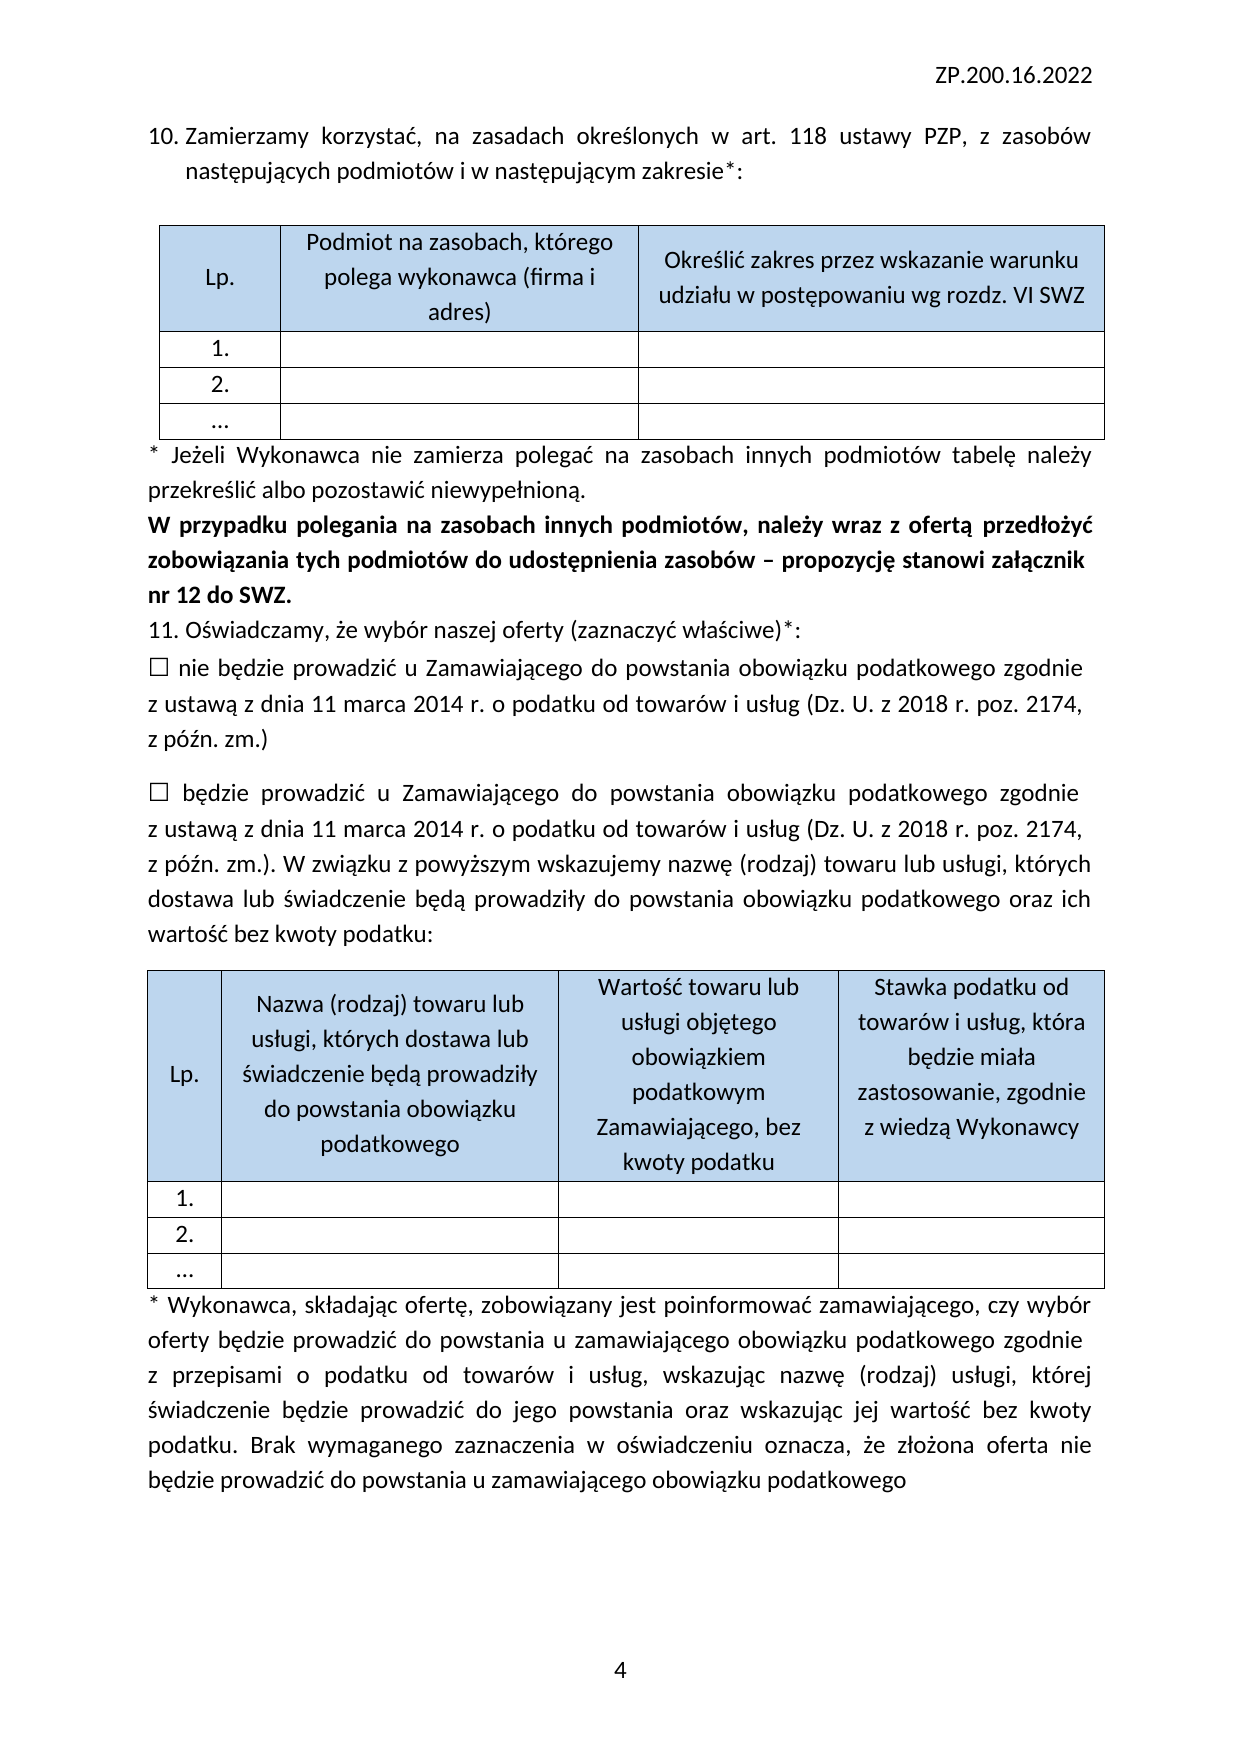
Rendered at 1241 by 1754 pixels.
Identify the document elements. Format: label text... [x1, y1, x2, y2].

table_cell [281, 332, 638, 367]
table_cell [222, 1254, 558, 1288]
table_cell [639, 368, 1104, 403]
table_cell [222, 1182, 558, 1217]
list Zamierzamy korzystać, na zasadach określonych w art. 118 ustawy PZP, z zasobów następujących podmiotów i w następującym zakresie*: [148, 120, 1093, 186]
table_header Nazwa (rodzaj) towaru lub usługi, których dostawa lub świadczenie będą prowadziły do powstania obowiązku podatkowego [222, 971, 558, 1181]
table_cell [559, 1182, 838, 1217]
table_cell 2. [160, 368, 280, 403]
table_cell 1. [148, 1182, 221, 1217]
table_cell [559, 1254, 838, 1288]
table_cell 2. [148, 1218, 221, 1252]
text * Wykonawca, składając ofertę, zobowiązany jest poinformować zamawiającego, czy wybór oferty będzie prowadzić do powstania u zamawiającego obowiązku podatkowego zgodnie z przepisami o podatku od towarów i usług, wskazując nazwę (rodzaj) usługi, której świadczenie będzie prowadzić do jego powstania oraz wskazując jej wartość bez kwoty podatku. Brak wymaganego zaznaczenia w oświadczeniu oznacza, że złożona oferta nie będzie prowadzić do powstania u zamawiającego obowiązku podatkowego [148, 1289, 1093, 1495]
table_cell [639, 332, 1104, 367]
table_cell [222, 1218, 558, 1252]
text * Jeżeli Wykonawca nie zamierza polegać na zasobach innych podmiotów tabelę należy przekreślić albo pozostawić niewypełnioną. [148, 439, 1093, 505]
text nie będzie prowadzić u Zamawiającego do powstania obowiązku podatkowego zgodnie z ustawą z dnia 11 marca 2014 r. o podatku od towarów i usług (Dz. U. z 2018 r. poz. 2174, z późn. zm.) [148, 649, 1093, 754]
table_header Określić zakres przez wskazanie warunku udziału w postępowaniu wg rozdz. VI SWZ [639, 226, 1104, 331]
table_cell [839, 1182, 1104, 1217]
table_cell … [160, 404, 280, 438]
table_header Lp. [160, 226, 280, 331]
list W przypadku polegania na zasobach innych podmiotów, należy wraz z ofertą przedłożyć zobowiązania tych podmiotów do udostępnienia zasobów – propozycję stanowi załącznik nr 12 do SWZ. [148, 509, 1093, 610]
table_cell [281, 404, 638, 438]
table_cell … [148, 1254, 221, 1288]
table_cell [639, 404, 1104, 438]
table_cell [559, 1218, 838, 1252]
table_cell [839, 1254, 1104, 1288]
table_cell [839, 1218, 1104, 1252]
table_header Wartość towaru lub usługi objętego obowiązkiem podatkowym Zamawiającego, bez kwoty podatku [559, 971, 838, 1181]
table_header Lp. [148, 971, 221, 1181]
table_header Stawka podatku od towarów i usług, która będzie miała zastosowanie, zgodnie z wiedzą Wykonawcy [839, 971, 1104, 1181]
list Oświadczamy, że wybór naszej oferty (zaznaczyć właściwe)*: [148, 614, 1093, 645]
table_cell 1. [160, 332, 280, 367]
text będzie prowadzić u Zamawiającego do powstania obowiązku podatkowego zgodnie z ustawą z dnia 11 marca 2014 r. o podatku od towarów i usług (Dz. U. z 2018 r. poz. 2174, z późn. zm.). W związku z powyższym wskazujemy nazwę (rodzaj) towaru lub usługi, których dostawa lub świadczenie będą prowadziły do powstania obowiązku podatkowego oraz ich wartość bez kwoty podatku: [148, 775, 1093, 949]
table_header Podmiot na zasobach, którego polega wykonawca (firma i adres) [281, 226, 638, 331]
table_cell [281, 368, 638, 403]
